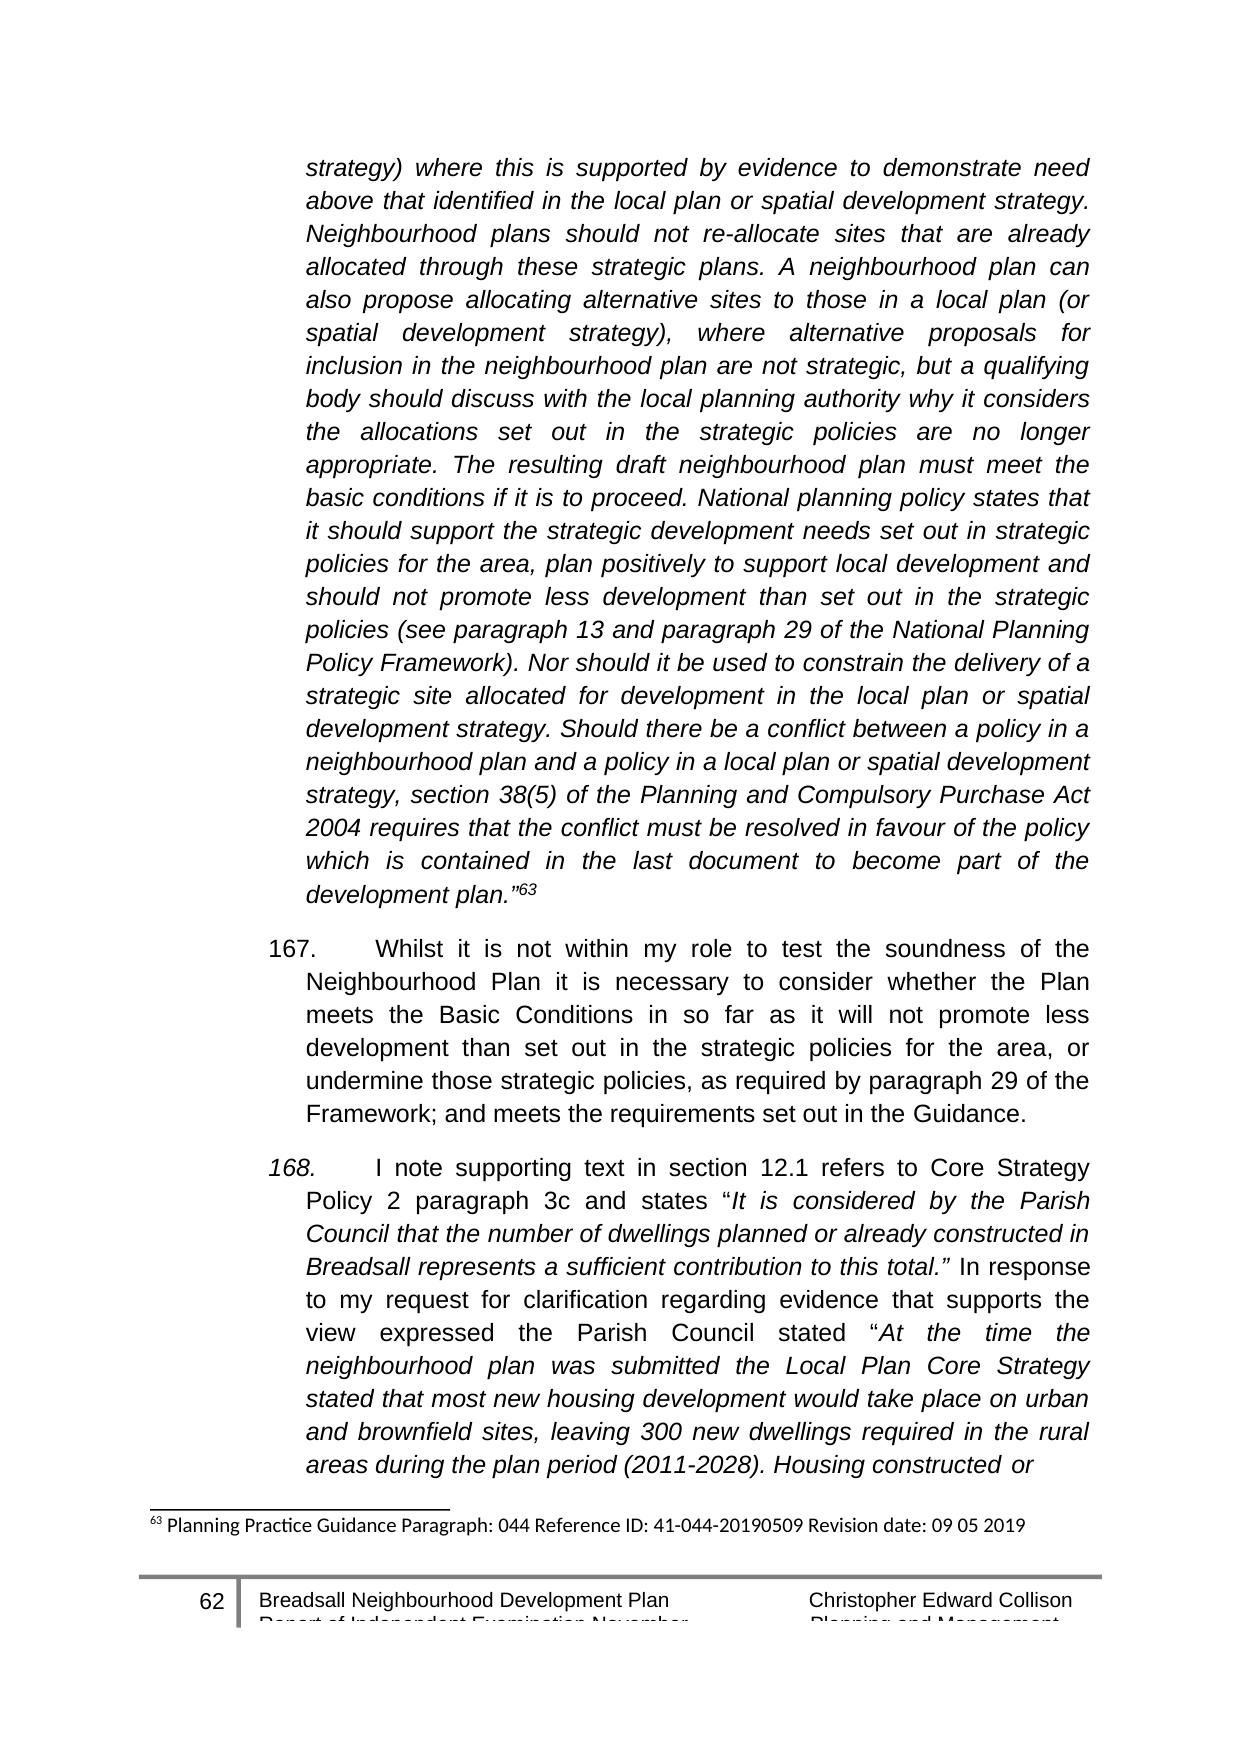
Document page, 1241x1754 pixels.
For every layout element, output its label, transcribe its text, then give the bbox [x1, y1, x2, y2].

list I note supporting text in section 12.1 refers to Core Strategy Policy 2 paragraph 3c and states “It is considered by the Parish Council that the number of dwellings planned or already constructed in Breadsall represents a sufficient contribution to this total.” In response to my request for clarification regarding evidence that supports the view expressed the Parish Council stated “At the time the neighbourhood plan was submitted the Local Plan Core Strategy stated that most new housing development would take place on urban and brownfield sites, leaving 300 new dwellings required in the rural areas during the plan period (2011-2028). Housing constructed or [268, 1153, 1091, 1479]
list Whilst it is not within my role to test the soundness of the Neighbourhood Plan it is necessary to consider whether the Plan meets the Basic Conditions in so far as it will not promote less development than set out in the strategic policies for the area, or undermine those strategic policies, as required by paragraph 29 of the Framework; and meets the requirements set out in the Guidance. [268, 934, 1091, 1128]
text 63 Planning Practice Guidance Paragraph: 044 Reference ID: 41-044-20190509 Revision date: 09 05 2019 [150, 1513, 1115, 1538]
text strategy) where this is supported by evidence to demonstrate need above that identified in the local plan or spatial development strategy. Neighbourhood plans should not re-allocate sites that are already allocated through these strategic plans. A neighbourhood plan can also propose allocating alternative sites to those in a local plan (or spatial development strategy), where alternative proposals for inclusion in the neighbourhood plan are not strategic, but a qualifying body should discuss with the local planning authority why it considers the allocations set out in the strategic policies are no longer appropriate. The resulting draft neighbourhood plan must meet the basic conditions if it is to proceed. National planning policy states that it should support the strategic development needs set out in strategic policies for the area, plan positively to support local development and should not promote less development than set out in the strategic policies (see paragraph 13 and paragraph 29 of the National Planning Policy Framework). Nor should it be used to constrain the delivery of a strategic site allocated for development in the local plan or spatial development strategy. Should there be a conflict between a policy in a neighbourhood plan and a policy in a local plan or spatial development strategy, section 38(5) of the Planning and Compulsory Purchase Act 2004 requires that the conflict must be resolved in favour of the policy which is contained in the last document to become part of the development plan.”63 [306, 153, 1091, 908]
